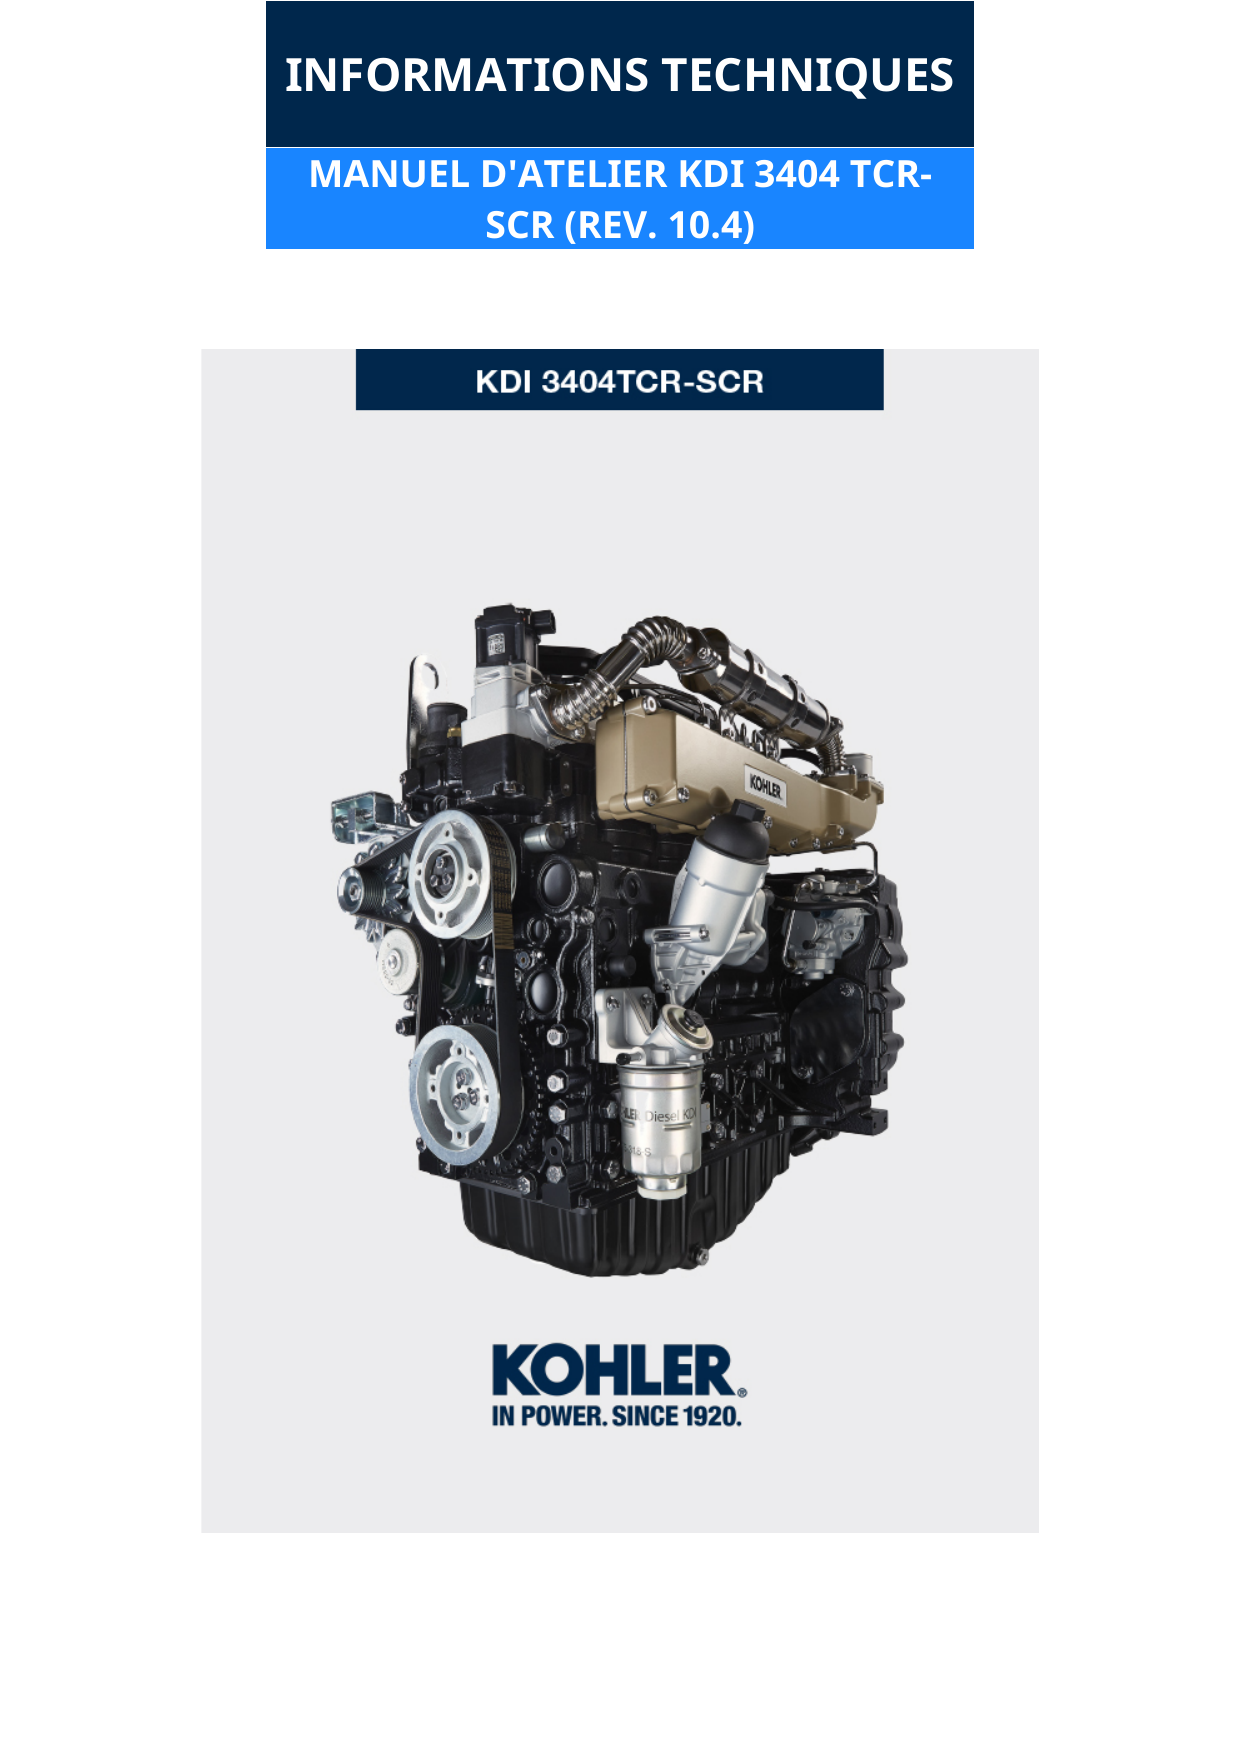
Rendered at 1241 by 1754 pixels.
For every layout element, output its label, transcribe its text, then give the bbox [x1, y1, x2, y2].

table_cell Manuel d'atelier KDI 3404 TCR-SCR (Rev. 10.4) [266, 148, 974, 249]
table_header Informations techniques [266, 1, 974, 147]
picture [201, 349, 1039, 1533]
